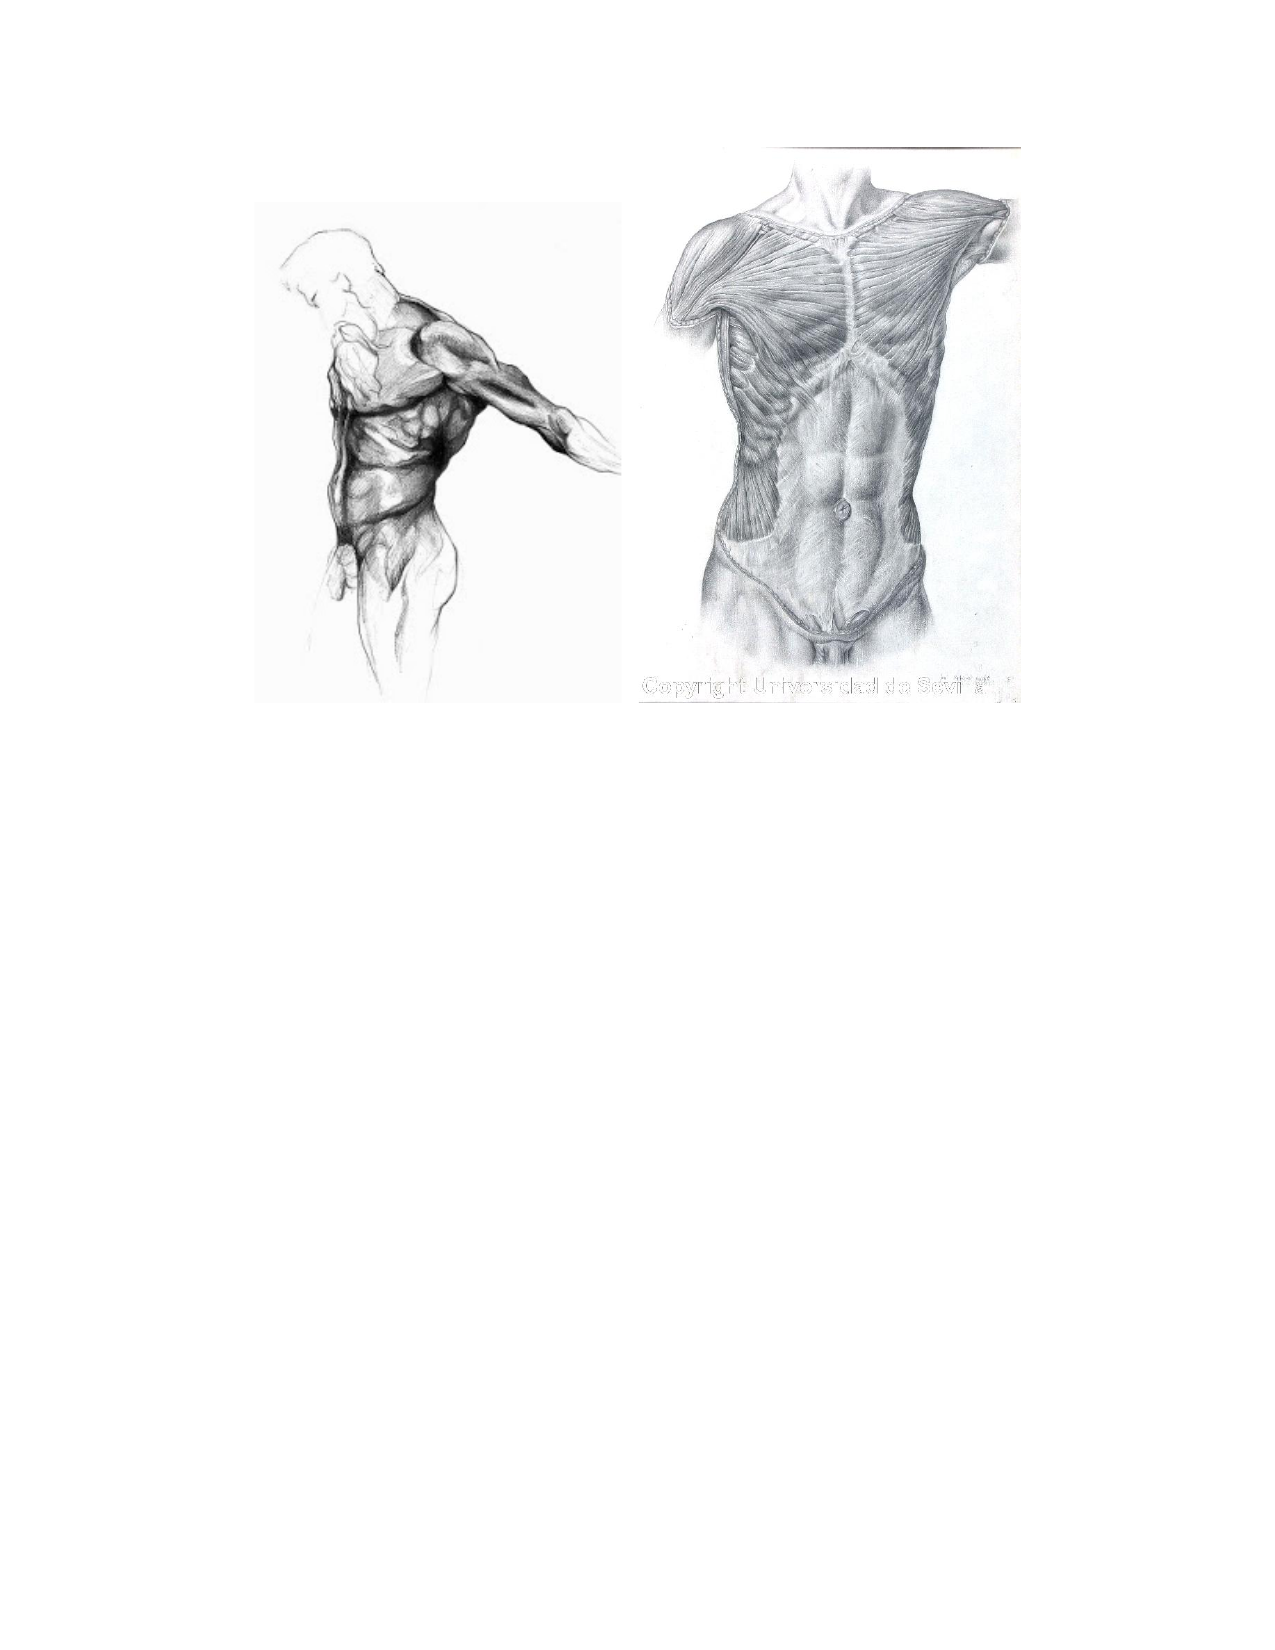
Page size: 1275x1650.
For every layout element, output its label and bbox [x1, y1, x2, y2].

picture [638, 147, 1021, 703]
picture [254, 202, 622, 703]
